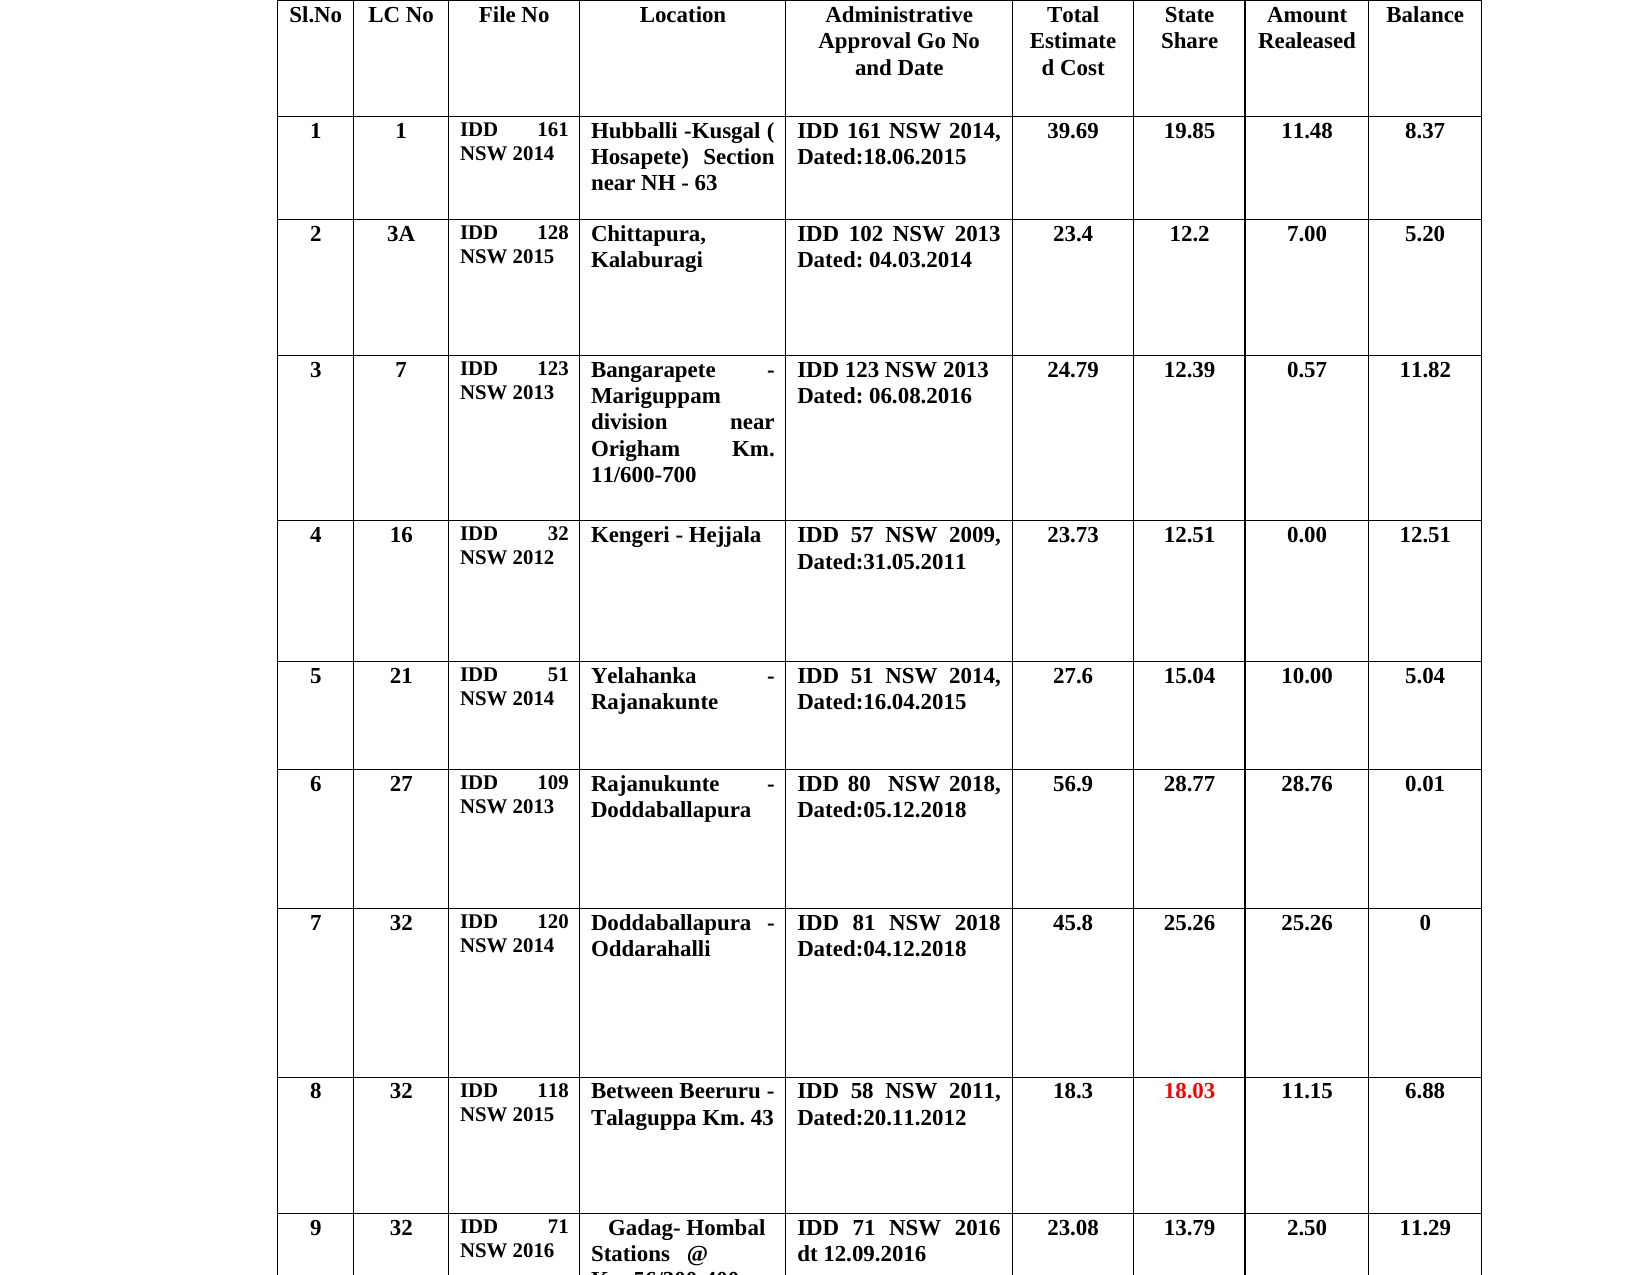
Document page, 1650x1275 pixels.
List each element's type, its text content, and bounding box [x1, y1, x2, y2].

table_cell 5.20 [1369, 220, 1481, 355]
table_cell 12.51 [1369, 521, 1481, 661]
table_cell Gadag- Hombal Stations @ Km.56/300-400 [580, 1214, 785, 1275]
table_cell 6 [278, 770, 353, 908]
table_cell 32 [354, 1078, 448, 1212]
table_cell 0.01 [1369, 770, 1481, 908]
table_cell 23.73 [1013, 521, 1133, 661]
table_header State Share [1134, 1, 1244, 116]
table_header File No [449, 1, 579, 116]
table_cell 24.79 [1013, 356, 1133, 520]
table_cell 19.85 [1134, 117, 1244, 219]
table_cell 56.9 [1013, 770, 1133, 908]
table_cell 32 [354, 909, 448, 1077]
table_cell 7.00 [1246, 220, 1368, 355]
table_cell IDD 118 NSW 2015 [449, 1078, 579, 1212]
table_cell 27.6 [1013, 662, 1133, 769]
table_cell 2.50 [1246, 1214, 1368, 1275]
table_cell 11.15 [1246, 1078, 1368, 1212]
table_cell 12.51 [1134, 521, 1244, 661]
table_cell 12.39 [1134, 356, 1244, 520]
table_cell 7 [278, 909, 353, 1077]
table_cell IDD 109 NSW 2013 [449, 770, 579, 908]
table_cell IDD 32 NSW 2012 [449, 521, 579, 661]
table_cell 0.57 [1246, 356, 1368, 520]
table_cell 4 [278, 521, 353, 661]
table_cell 11.48 [1246, 117, 1368, 219]
table_cell IDD 120 NSW 2014 [449, 909, 579, 1077]
table_header Location [580, 1, 785, 116]
table_cell 1 [354, 117, 448, 219]
table_cell 25.26 [1134, 909, 1244, 1077]
table_cell 13.79 [1134, 1214, 1244, 1275]
table_cell IDD 128 NSW 2015 [449, 220, 579, 355]
table_cell IDD 102 NSW 2013 Dated: 04.03.2014 [786, 220, 1012, 355]
table_cell 6.88 [1369, 1078, 1481, 1212]
table_cell IDD 81 NSW 2018 Dated:04.12.2018 [786, 909, 1012, 1077]
table_cell 27 [354, 770, 448, 908]
table_cell 28.77 [1134, 770, 1244, 908]
table_cell 39.69 [1013, 117, 1133, 219]
table_cell 3A [354, 220, 448, 355]
table_header Sl.No [278, 1, 353, 116]
table_cell 23.4 [1013, 220, 1133, 355]
table_cell 8 [278, 1078, 353, 1212]
table_cell Doddaballapura - Oddarahalli [580, 909, 785, 1077]
table_cell 8.37 [1369, 117, 1481, 219]
table_cell Yelahanka - Rajanakunte [580, 662, 785, 769]
table_cell IDD 123 NSW 2013 Dated: 06.08.2016 [786, 356, 1012, 520]
table_cell IDD 161 NSW 2014 [449, 117, 579, 219]
table_cell 28.76 [1246, 770, 1368, 908]
table_cell 5 [278, 662, 353, 769]
table_cell 7 [354, 356, 448, 520]
table_cell 11.82 [1369, 356, 1481, 520]
table_cell IDD 71 NSW 2016 [449, 1214, 579, 1275]
table_cell 16 [354, 521, 448, 661]
table_header LC No [354, 1, 448, 116]
table_cell 1 [278, 117, 353, 219]
table_cell IDD 71 NSW 2016 dt 12.09.2016 [786, 1214, 1012, 1275]
table_cell 25.26 [1246, 909, 1368, 1077]
table_cell 12.2 [1134, 220, 1244, 355]
table_cell IDD 161 NSW 2014, Dated:18.06.2015 [786, 117, 1012, 219]
table_cell IDD 58 NSW 2011, Dated:20.11.2012 [786, 1078, 1012, 1212]
table_cell 15.04 [1134, 662, 1244, 769]
table_cell 18.3 [1013, 1078, 1133, 1212]
table_cell 5.04 [1369, 662, 1481, 769]
table_cell Bangarapete - Mariguppam division near Origham Km. 11/600-700 [580, 356, 785, 520]
table_cell Between Beeruru - Talaguppa Km. 43 [580, 1078, 785, 1212]
table_cell 45.8 [1013, 909, 1133, 1077]
table_cell 3 [278, 356, 353, 520]
table_cell 0 [1369, 909, 1481, 1077]
table_cell Hubballi -Kusgal ( Hosapete) Section near NH - 63 [580, 117, 785, 219]
table_cell 11.29 [1369, 1214, 1481, 1275]
table_header Administrative Approval Go No and Date [786, 1, 1012, 116]
table_header Total Estimated Cost [1013, 1, 1133, 116]
table_cell IDD 51 NSW 2014, Dated:16.04.2015 [786, 662, 1012, 769]
table_cell Chittapura, Kalaburagi [580, 220, 785, 355]
table_cell IDD 51 NSW 2014 [449, 662, 579, 769]
table_cell 18.03 [1134, 1078, 1244, 1212]
table_cell 23.08 [1013, 1214, 1133, 1275]
table_cell IDD 80 NSW 2018, Dated:05.12.2018 [786, 770, 1012, 908]
table_header Balance [1369, 1, 1481, 116]
table_cell IDD 123 NSW 2013 [449, 356, 579, 520]
table_cell 2 [278, 220, 353, 355]
table_cell 9 [278, 1214, 353, 1275]
table_cell IDD 57 NSW 2009, Dated:31.05.2011 [786, 521, 1012, 661]
table_cell Kengeri - Hejjala [580, 521, 785, 661]
table_cell 0.00 [1246, 521, 1368, 661]
table_cell 32 [354, 1214, 448, 1275]
table_cell 21 [354, 662, 448, 769]
table_header Amount Realeased [1246, 1, 1368, 116]
table_cell 10.00 [1246, 662, 1368, 769]
table_cell Rajanukunte - Doddaballapura [580, 770, 785, 908]
